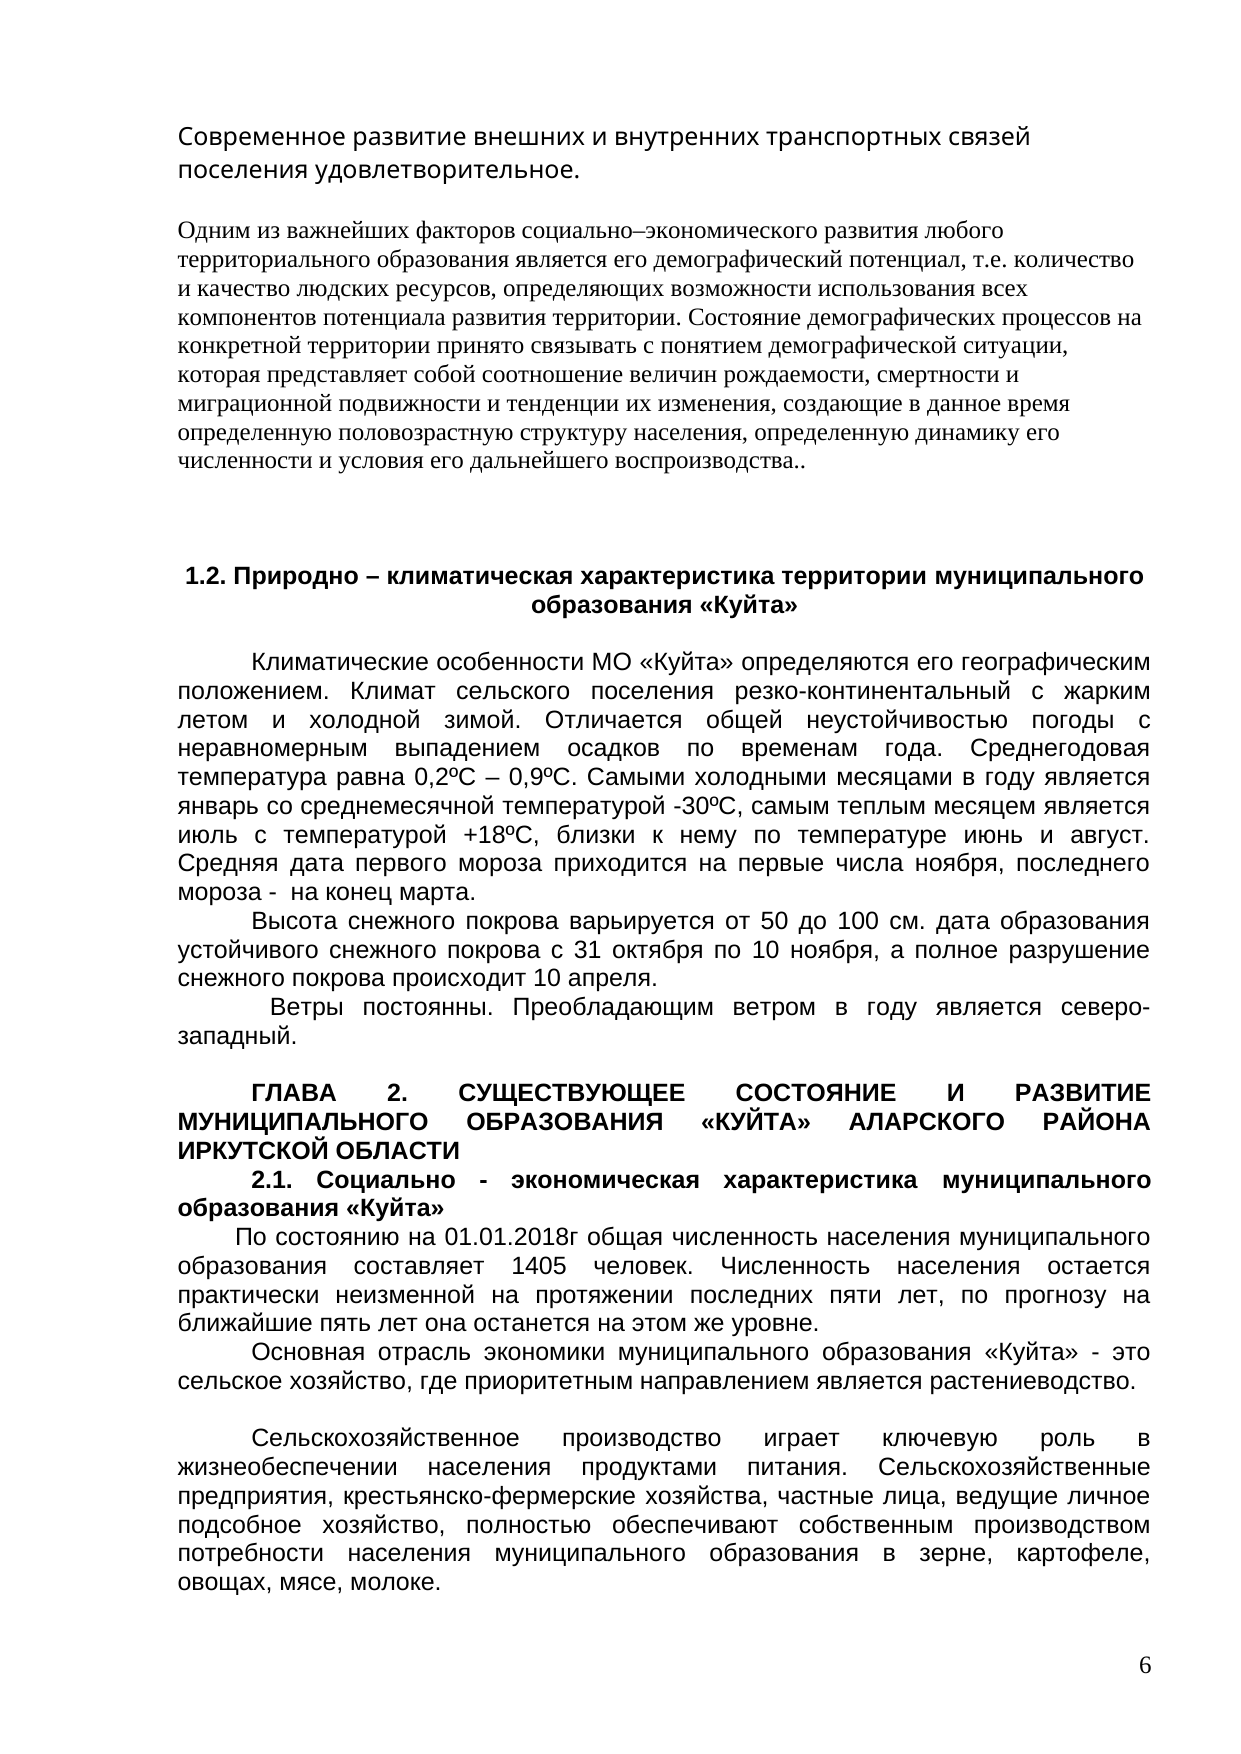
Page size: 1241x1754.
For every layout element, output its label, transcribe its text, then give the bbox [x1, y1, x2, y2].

text Современное развитие внешних и внутренних транспортных связей поселения удовлетворительное. [177, 118, 1152, 186]
text Одним из важнейших факторов социально–экономического развития любого территориального образования является его демографический потенциал, т.е. количество и качество людских ресурсов, определяющих возможности использования всех компонентов потенциала развития территории. Состояние демографических процессов на конкретной территории принято связывать с понятием демографической ситуации, которая представляет собой соотношение величин рождаемости, смертности и миграционной подвижности и тенденции их изменения, создающие в данное время определенную половозрастную структуру населения, определенную динамику его численности и условия его дальнейшего воспроизводства.. [177, 215, 1152, 474]
text Основная отрасль экономики муниципального образования «Куйта» - это сельское хозяйство, где приоритетным направлением является растениеводство. [177, 1337, 1152, 1394]
text ГЛАВА 2. существующее состояние и развитие муниципального образования «Куйта» аларского района иркутской области [177, 1078, 1152, 1164]
text 1.2. Природно – климатическая характеристика территории муниципального образования «Куйта» [177, 561, 1152, 618]
text Сельскохозяйственное производство играет ключевую роль в жизнеобеспечении населения продуктами питания. Сельскохозяйственные предприятия, крестьянско-фермерские хозяйства, частные лица, ведущие личное подсобное хозяйство, полностью обеспечивают собственным производством потребности населения муниципального образования в зерне, картофеле, овощах, мясе, молоке. [177, 1423, 1152, 1596]
text 2.1. Социально - экономическая характеристика муниципального образования «Куйта» [177, 1164, 1152, 1222]
text По состоянию на 01.01.2018г общая численность населения муниципального образования составляет 1405 человек. Численность населения остается практически неизменной на протяжении последних пяти лет, по прогнозу на ближайшие пять лет она останется на этом же уровне. [177, 1222, 1152, 1337]
text Климатические особенности МО «Куйта» определяются его географическим положением. Климат сельского поселения резко-континентальный с жарким летом и холодной зимой. Отличается общей неустойчивостью погоды с неравномерным выпадением осадков по временам года. Среднегодовая температура равна 0,2ºС – 0,9ºС. Самыми холодными месяцами в году является январь со среднемесячной температурой -30ºС, самым теплым месяцем является июль с температурой +18ºС, близки к нему по температуре июнь и август. Средняя дата первого мороза приходится на первые числа ноября, последнего мороза - на конец марта. [177, 647, 1152, 906]
text Высота снежного покрова варьируется от 50 до 100 см. дата образования устойчивого снежного покрова с 31 октября по 10 ноября, а полное разрушение снежного покрова происходит 10 апреля. [177, 906, 1152, 992]
text Ветры постоянны. Преобладающим ветром в году является северо-западный. [177, 992, 1152, 1049]
